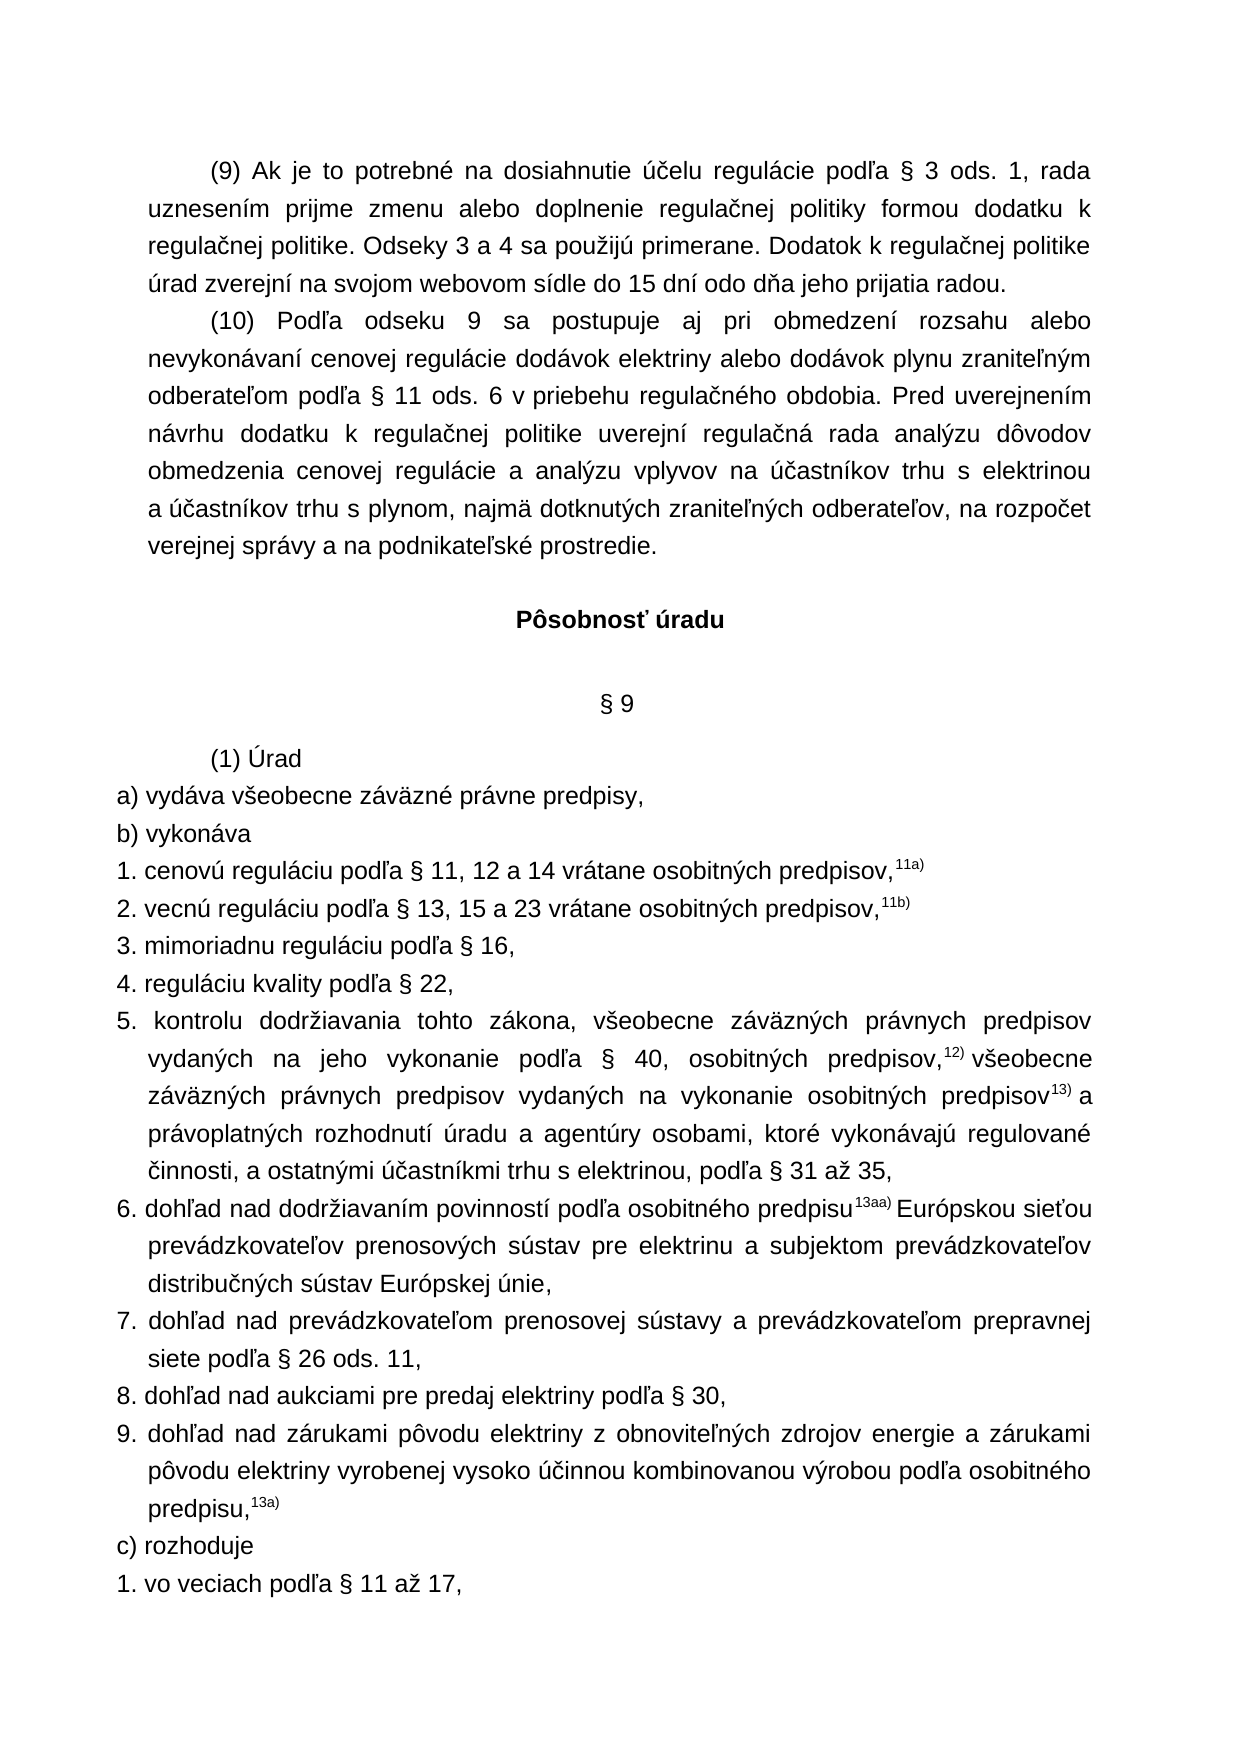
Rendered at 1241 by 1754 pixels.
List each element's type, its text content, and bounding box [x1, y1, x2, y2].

text 1. vo veciach podľa § 11 až 17, [116, 1560, 1093, 1597]
text 9. dohľad nad zárukami pôvodu elektriny z obnoviteľných zdrojov energie a zárukami pôvodu elektriny vyrobenej vysoko účinnou kombinovanou výrobou podľa osobitného predpisu,13a) [116, 1410, 1093, 1522]
text c) rozhoduje [116, 1522, 1093, 1560]
text 7. dohľad nad prevádzkovateľom prenosovej sústavy a prevádzkovateľom prepravnej siete podľa § 26 ods. 11, [116, 1297, 1093, 1372]
text (10) Podľa odseku 9 sa postupuje aj pri obmedzení rozsahu alebo nevykonávaní cenovej regulácie dodávok elektriny alebo dodávok plynu zraniteľným odberateľom podľa § 11 ods. 6 v priebehu regulačného obdobia. Pred uverejnením návrhu dodatku k regulačnej politike uverejní regulačná rada analýzu dôvodov obmedzenia cenovej regulácie a analýzu vplyvov na účastníkov trhu s elektrinou a účastníkov trhu s plynom, najmä dotknutých zraniteľných odberateľov, na rozpočet verejnej správy a na podnikateľské prostredie. [148, 298, 1093, 560]
text a) vydáva všeobecne záväzné právne predpisy, [116, 772, 1093, 810]
text b) vykonáva [116, 810, 1093, 847]
text 1. cenovú reguláciu podľa § 11, 12 a 14 vrátane osobitných predpisov,11a) [116, 847, 1093, 885]
text Pôsobnosť úradu [148, 606, 1093, 634]
text 6. dohľad nad dodržiavaním povinností podľa osobitného predpisu13aa) Európskou sieťou prevádzkovateľov prenosových sústav pre elektrinu a subjektom prevádzkovateľov distribučných sústav Európskej únie, [116, 1185, 1093, 1297]
text 8. dohľad nad aukciami pre predaj elektriny podľa § 30, [116, 1372, 1093, 1410]
subtitle § 9 [148, 651, 1093, 718]
text 2. vecnú reguláciu podľa § 13, 15 a 23 vrátane osobitných predpisov,11b) [116, 885, 1093, 922]
text (1) Úrad [148, 735, 1093, 772]
text 4. reguláciu kvality podľa § 22, [116, 960, 1093, 997]
text 5. kontrolu dodržiavania tohto zákona, všeobecne záväzných právnych predpisov vydaných na jeho vykonanie podľa § 40, osobitných predpisov,12) všeobecne záväzných právnych predpisov vydaných na vykonanie osobitných predpisov13) a právoplatných rozhodnutí úradu a agentúry osobami, ktoré vykonávajú regulované činnosti, a ostatnými účastníkmi trhu s elektrinou, podľa § 31 až 35, [116, 997, 1093, 1185]
text (9) Ak je to potrebné na dosiahnutie účelu regulácie podľa § 3 ods. 1, rada uznesením prijme zmenu alebo doplnenie regulačnej politiky formou dodatku k regulačnej politike. Odseky 3 a 4 sa použijú primerane. Dodatok k regulačnej politike úrad zverejní na svojom webovom sídle do 15 dní odo dňa jeho prijatia radou. [148, 148, 1093, 298]
text 3. mimoriadnu reguláciu podľa § 16, [116, 922, 1093, 960]
